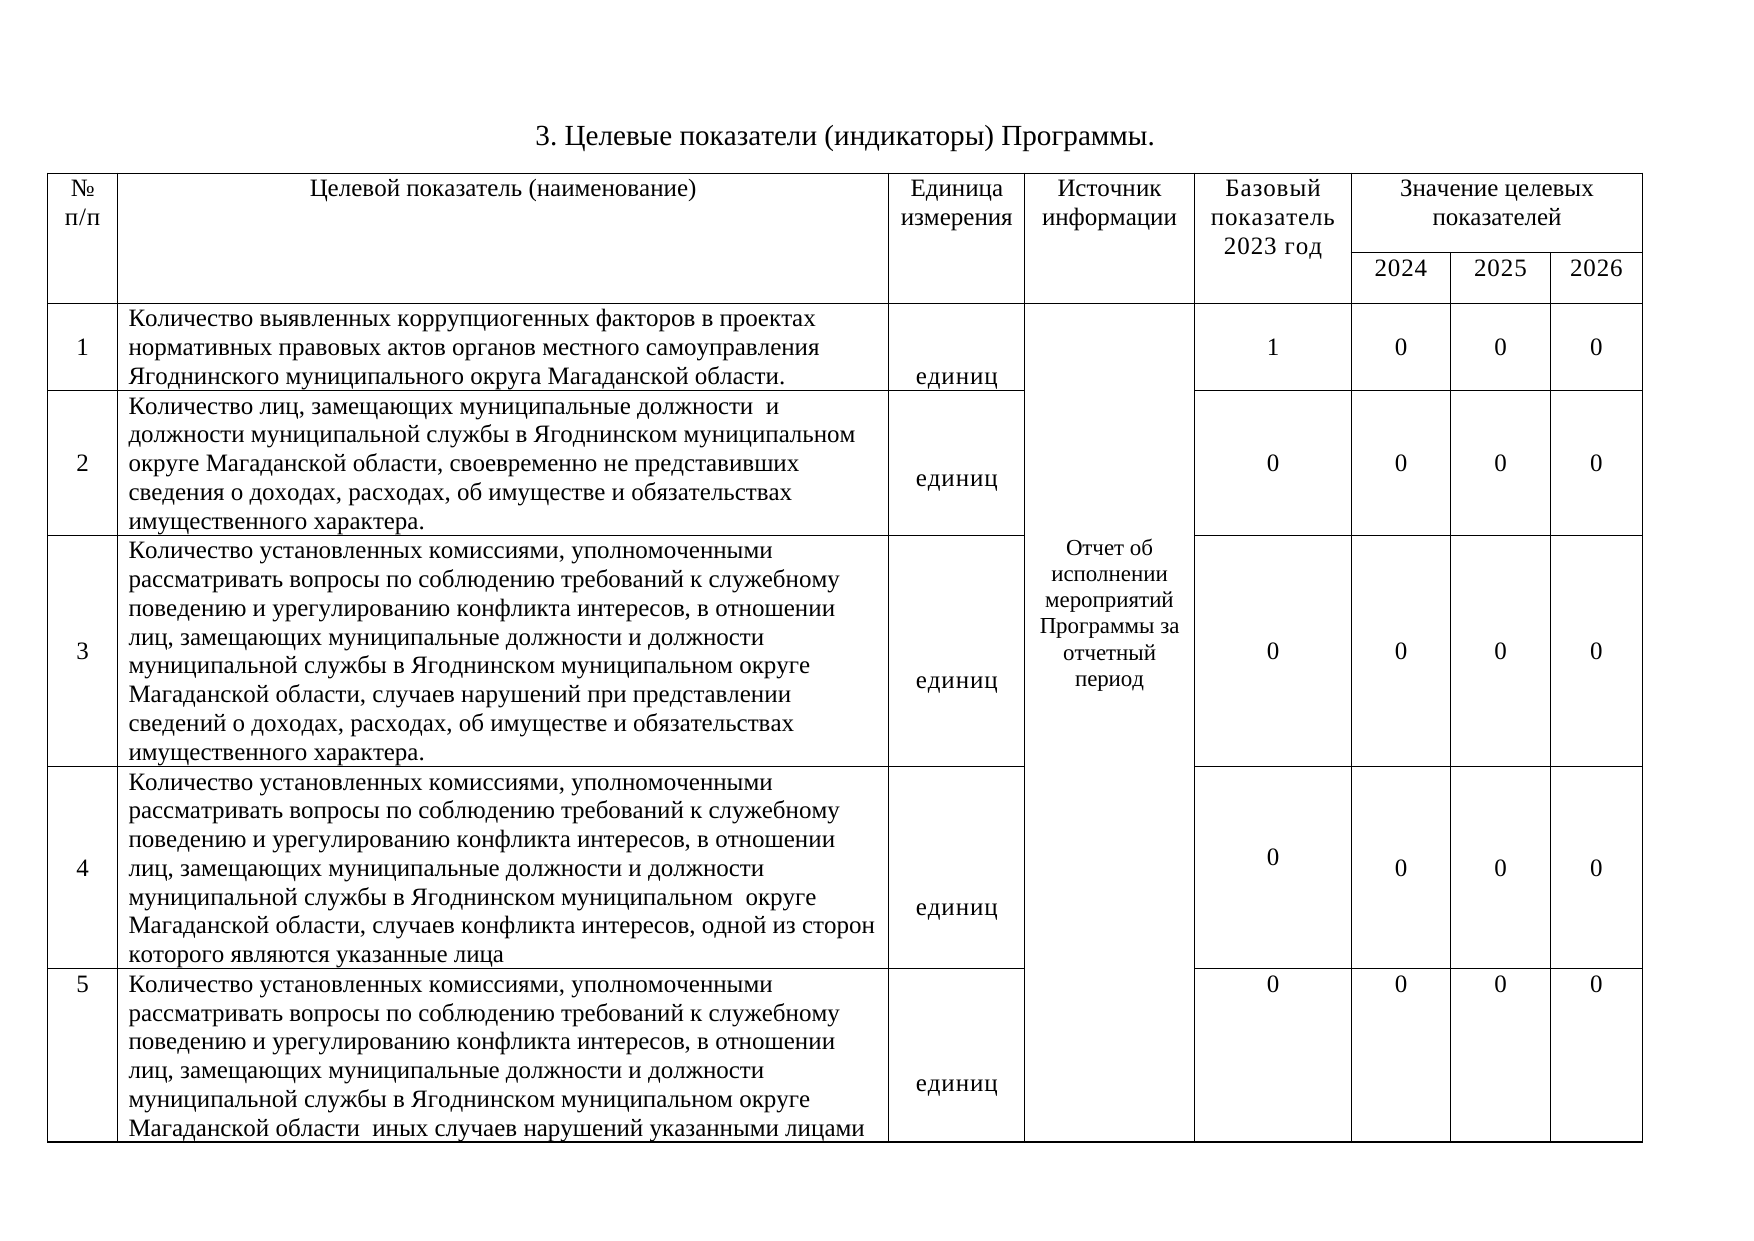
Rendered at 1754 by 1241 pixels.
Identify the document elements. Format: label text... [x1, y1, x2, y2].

table_cell 2 [48, 391, 117, 534]
table_cell 0 [1451, 304, 1550, 390]
table_cell 2024 [1352, 253, 1450, 302]
table_cell 2025 [1451, 253, 1550, 302]
table_cell 0 [1195, 767, 1351, 968]
table_cell 0 [1352, 304, 1450, 390]
table_cell 0 [1352, 969, 1450, 1141]
table_cell Количество установленных комиссиями, уполномоченными рассматривать вопросы по соблюдению требований к служебному поведению и урегулированию конфликта интересов, в отношении лиц, замещающих муниципальные должности и должности муниципальной службы в Ягоднинском муниципальном округе Магаданской области, случаев конфликта интересов, одной из сторон которого являются указанные лица [118, 767, 888, 968]
table_cell 0 [1551, 969, 1642, 1141]
table_cell 0 [1352, 767, 1450, 968]
table_cell 0 [1195, 969, 1351, 1141]
table_cell 0 [1451, 391, 1550, 534]
table_header 3. Целевые показатели (индикаторы) Программы. [48, 118, 1642, 172]
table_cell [118, 969, 888, 1141]
table_cell Базовый показатель 2023 год [1195, 174, 1351, 302]
table_cell 0 [1195, 391, 1351, 534]
table_cell 0 [1551, 536, 1642, 766]
table_cell 0 [1451, 536, 1550, 766]
table_cell 1 [48, 304, 117, 390]
table_cell 0 [1195, 536, 1351, 766]
table_cell Значение целевых показателей [1352, 174, 1642, 252]
table_cell 0 [1551, 767, 1642, 968]
table_cell единиц [889, 767, 1024, 968]
table_cell 0 [1352, 536, 1450, 766]
table_cell 5 [48, 969, 117, 1141]
table_cell Единица измерения [889, 174, 1024, 302]
table_cell Целевой показатель (наименование) [118, 174, 888, 302]
table_cell Количество выявленных коррупциогенных факторов в проектах нормативных правовых актов органов местного самоуправления Ягоднинского муниципального округа Магаданской области. [118, 304, 888, 390]
table_cell Количество лиц, замещающих муниципальные должности и должности муниципальной службы в Ягоднинском муниципальном округе Магаданской области, своевременно не представивших сведения о доходах, расходах, об имуществе и обязательствах имущественного характера. [118, 391, 888, 534]
table_cell 4 [48, 767, 117, 968]
table_cell 1 [1195, 304, 1351, 390]
table_cell Количество установленных комиссиями, уполномоченными рассматривать вопросы по соблюдению требований к служебному поведению и урегулированию конфликта интересов, в отношении лиц, замещающих муниципальные должности и должности муниципальной службы в Ягоднинском муниципальном округе Магаданской области, случаев нарушений при представлении сведений о доходах, расходах, об имуществе и обязательствах имущественного характера. [118, 536, 888, 766]
table_cell единиц [889, 304, 1024, 390]
table_cell 0 [1551, 304, 1642, 390]
table_cell 0 [1551, 391, 1642, 534]
table_cell единиц [889, 969, 1024, 1141]
table_cell 0 [1451, 969, 1550, 1141]
table_cell 0 [1451, 767, 1550, 968]
table_cell единиц [889, 391, 1024, 534]
table_cell 0 [1352, 391, 1450, 534]
table_cell 3 [48, 536, 117, 766]
table_cell № п/п [48, 174, 117, 302]
table_cell Отчет об исполнении мероприятий Программы за отчетный период [1025, 304, 1194, 1141]
table_cell 2026 [1551, 253, 1642, 302]
table_cell Источник информации [1025, 174, 1194, 302]
table_cell единиц [889, 536, 1024, 766]
